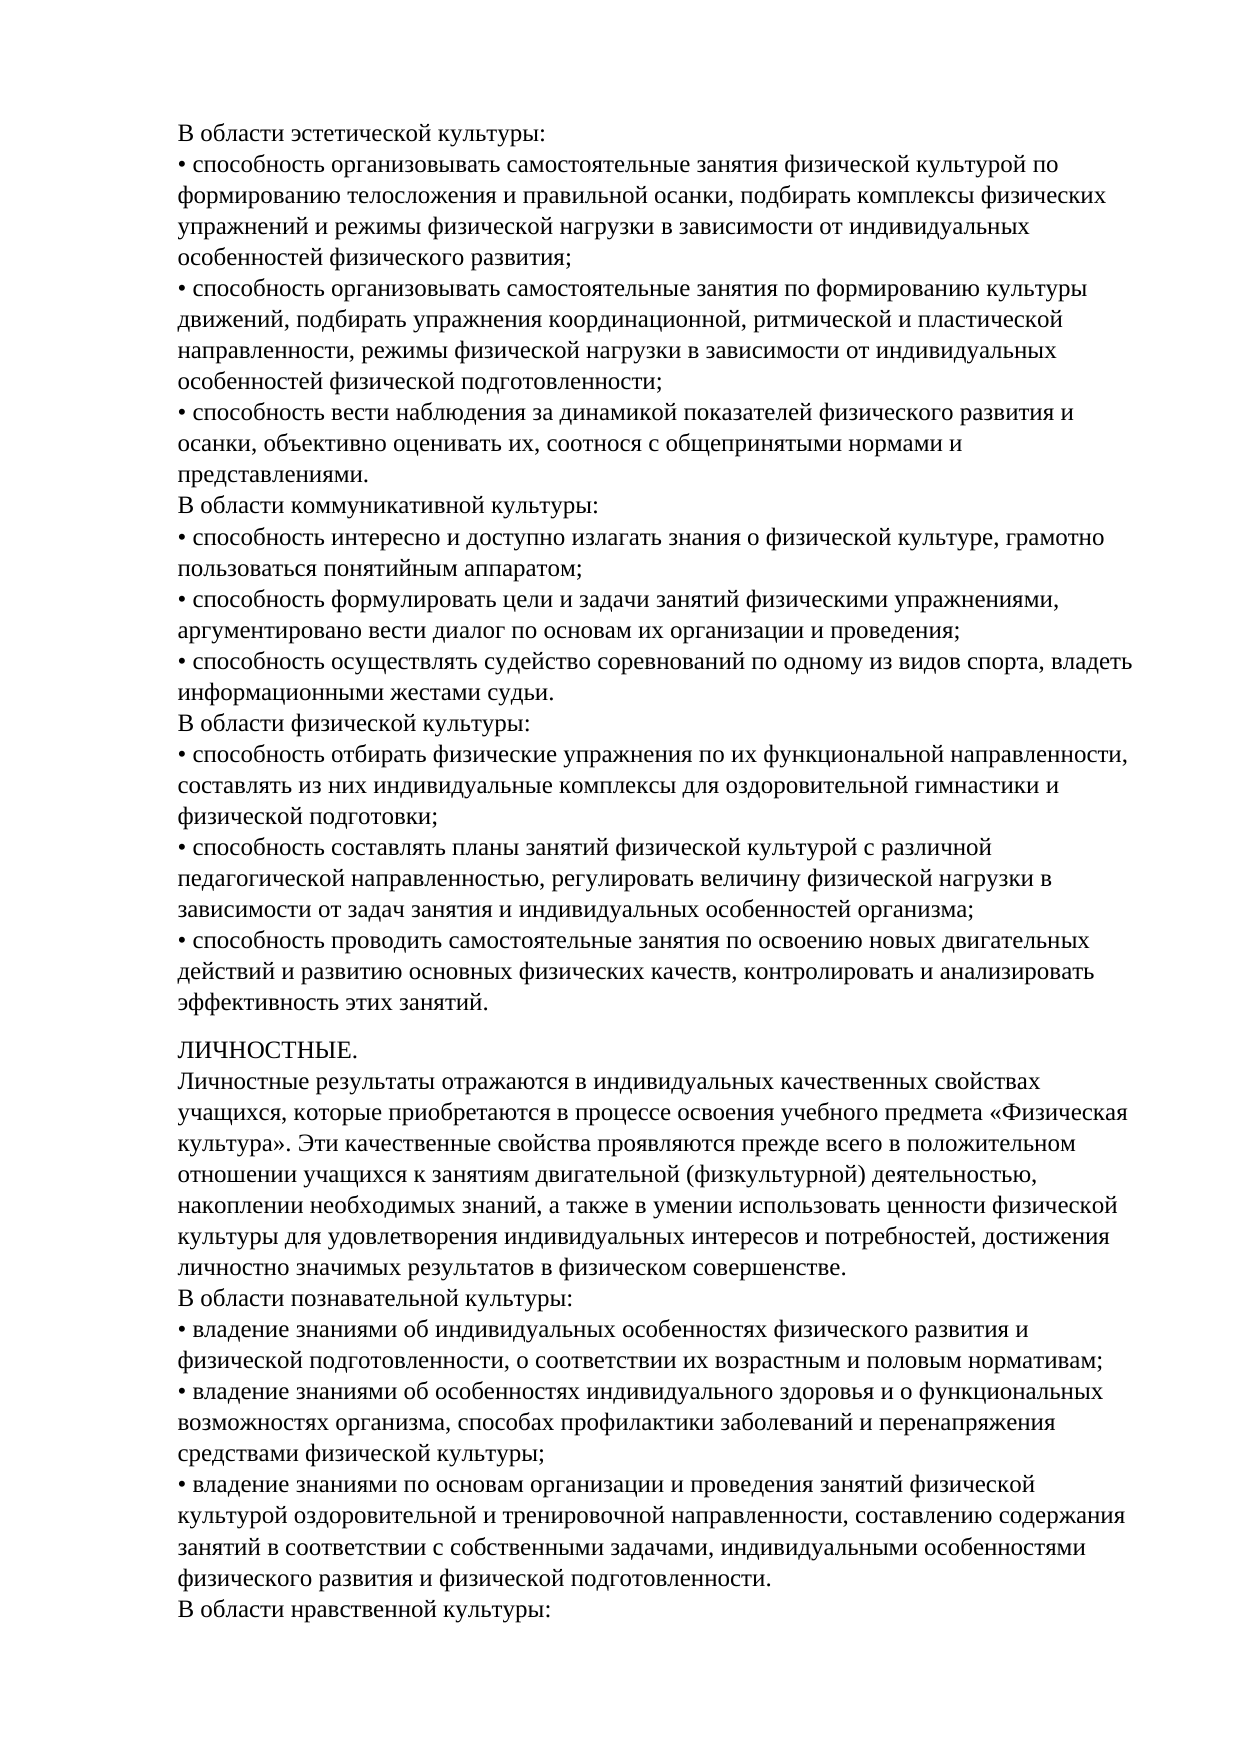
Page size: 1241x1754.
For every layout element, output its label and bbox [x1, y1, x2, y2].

text [177, 118, 1152, 1016]
text [177, 1035, 1152, 1622]
